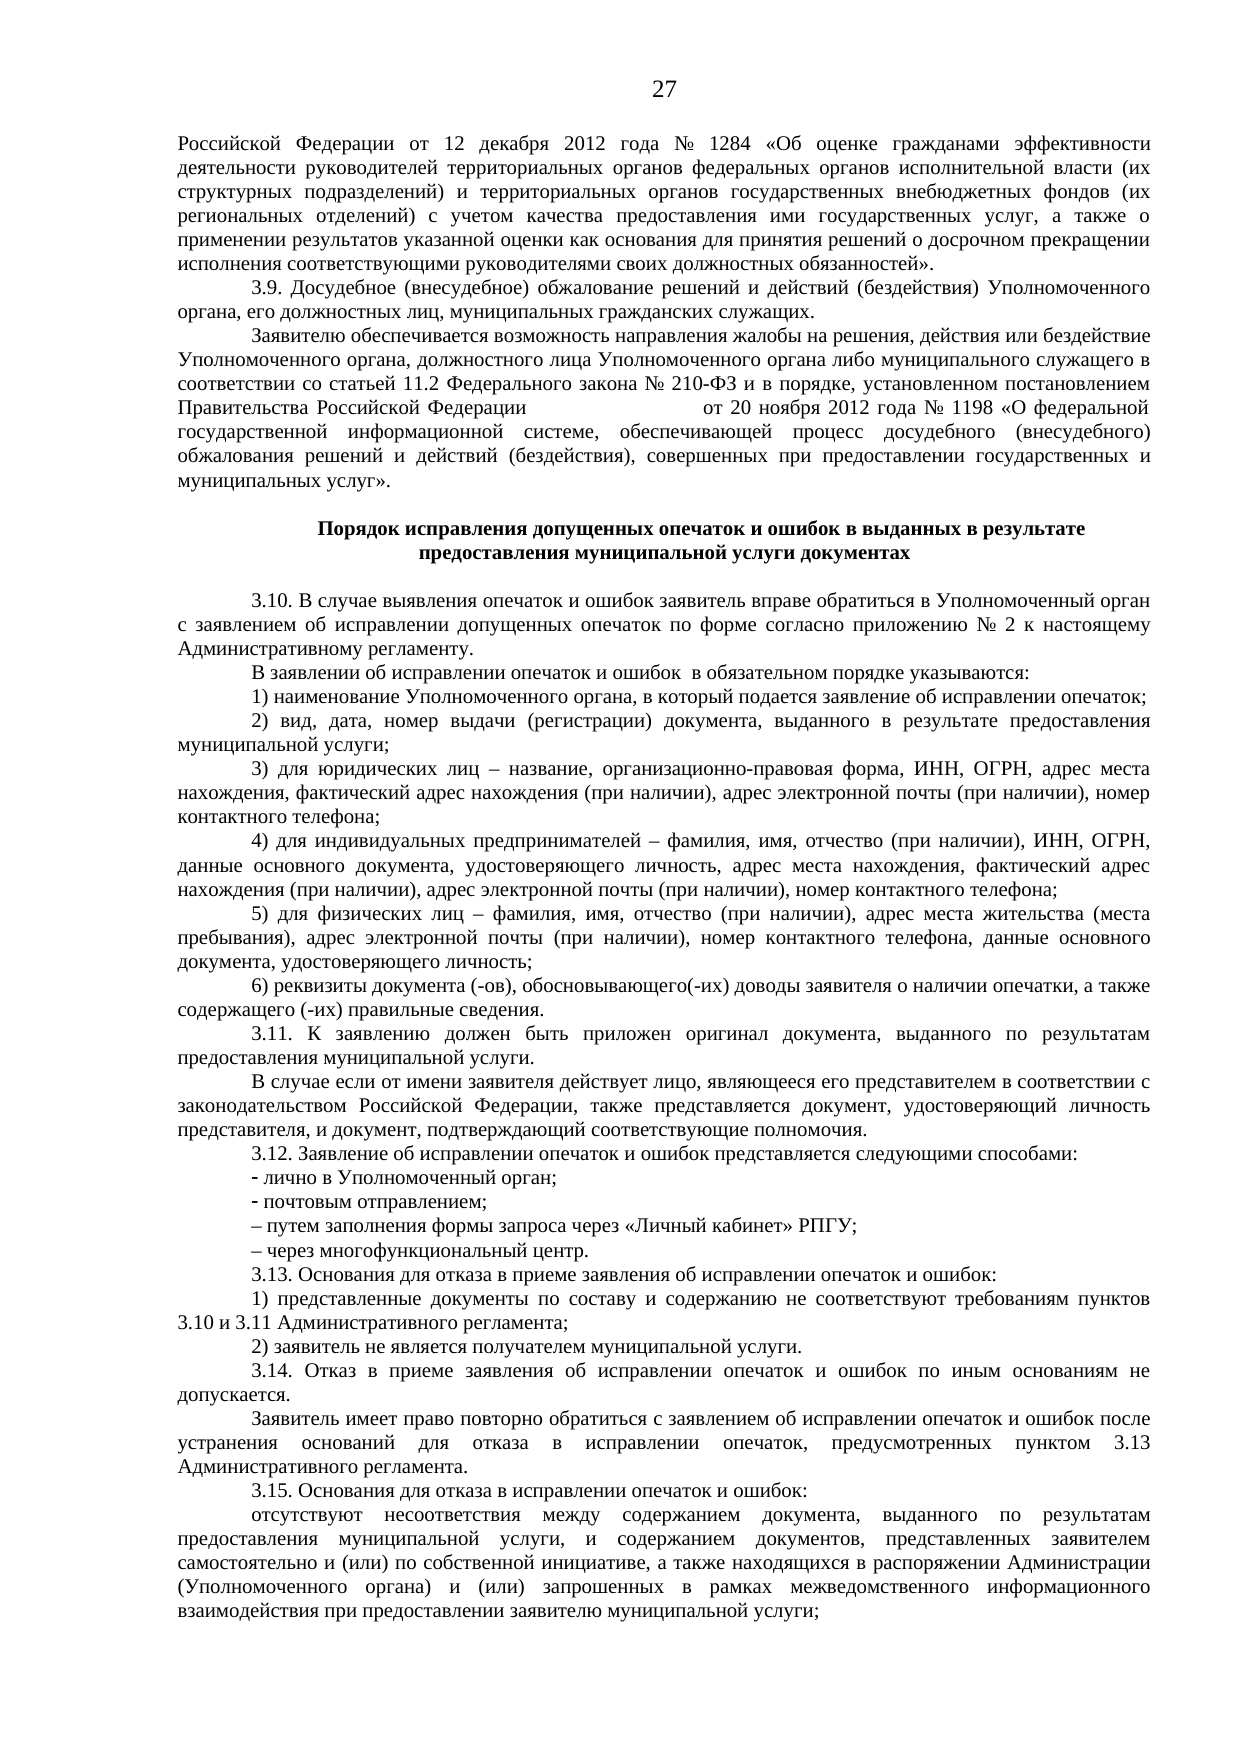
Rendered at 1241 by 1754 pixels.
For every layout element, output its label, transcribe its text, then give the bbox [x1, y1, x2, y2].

text 4) для индивидуальных предпринимателей ‒ фамилия, имя, отчество (при наличии), ИНН, ОГРН, данные основного документа, удостоверяющего личность, адрес места нахождения, фактический адрес нахождения (при наличии), адрес электронной почты (при наличии), номер контактного телефона; [177, 828, 1152, 901]
text 3.15. Основания для отказа в исправлении опечаток и ошибок: [177, 1478, 1152, 1502]
text 2) заявитель не является получателем муниципальной услуги. [177, 1334, 1152, 1358]
text лично в Уполномоченный орган; [177, 1165, 1152, 1189]
text 5) для физических лиц – фамилия, имя, отчество (при наличии), адрес места жительства (места пребывания), адрес электронной почты (при наличии), номер контактного телефона, данные основного документа, удостоверяющего личность; [177, 901, 1152, 973]
text 3.11. К заявлению должен быть приложен оригинал документа, выданного по результатам предоставления муниципальной услуги. [177, 1021, 1152, 1069]
text В случае если от имени заявителя действует лицо, являющееся его представителем в соответствии с законодательством Российской Федерации, также представляется документ, удостоверяющий личность представителя, и документ, подтверждающий соответствующие полномочия. [177, 1069, 1152, 1141]
text 6) реквизиты документа (-ов), обосновывающего(-их) доводы заявителя о наличии опечатки, а также содержащего (-их) правильные сведения. [177, 973, 1152, 1021]
text 1) представленные документы по составу и содержанию не соответствуют требованиям пунктов 3.10 и 3.11 Административного регламента; [177, 1286, 1152, 1334]
text 3.14. Отказ в приеме заявления об исправлении опечаток и ошибок по иным основаниям не допускается. [177, 1358, 1152, 1406]
text 3.12. Заявление об исправлении опечаток и ошибок представляется следующими способами: [177, 1141, 1152, 1165]
text 1) наименование Уполномоченного органа, в который подается заявление об исправлении опечаток; [177, 684, 1152, 708]
text Порядок исправления допущенных опечаток и ошибок в выданных в результате предоставления муниципальной услуги документах [177, 516, 1152, 564]
text – путем заполнения формы запроса через «Личный кабинет» РПГУ; [177, 1213, 1152, 1237]
text 3.10. В случае выявления опечаток и ошибок заявитель вправе обратиться в Уполномоченный орган с заявлением об исправлении допущенных опечаток по форме согласно приложению № 2 к настоящему Административному регламенту. [177, 588, 1152, 660]
text отсутствуют несоответствия между содержанием документа, выданного по результатам предоставления муниципальной услуги, и содержанием документов, представленных заявителем самостоятельно и (или) по собственной инициативе, а также находящихся в распоряжении Администрации (Уполномоченного органа) и (или) запрошенных в рамках межведомственного информационного взаимодействия при предоставлении заявителю муниципальной услуги; [177, 1502, 1152, 1622]
text 3.13. Основания для отказа в приеме заявления об исправлении опечаток и ошибок: [177, 1262, 1152, 1286]
text Заявитель имеет право повторно обратиться с заявлением об исправлении опечаток и ошибок после устранения оснований для отказа в исправлении опечаток, предусмотренных пунктом 3.13 Административного регламента. [177, 1406, 1152, 1478]
text 3) для юридических лиц – название, организационно-правовая форма, ИНН, ОГРН, адрес места нахождения, фактический адрес нахождения (при наличии), адрес электронной почты (при наличии), номер контактного телефона; [177, 756, 1152, 828]
text 3.9. Досудебное (внесудебное) обжалование решений и действий (бездействия) Уполномоченного органа, его должностных лиц, муниципальных гражданских служащих. [177, 275, 1152, 323]
text В заявлении об исправлении опечаток и ошибок в обязательном порядке указываются: [177, 660, 1152, 684]
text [177, 131, 1152, 275]
text почтовым отправлением; [177, 1189, 1152, 1213]
text 2) вид, дата, номер выдачи (регистрации) документа, выданного в результате предоставления муниципальной услуги; [177, 708, 1152, 756]
text – через многофункциональный центр. [177, 1237, 1152, 1262]
text Заявителю обеспечивается возможность направления жалобы на решения, действия или бездействие Уполномоченного органа, должностного лица Уполномоченного органа либо муниципального служащего в соответствии со статьей 11.2 Федерального закона № 210-ФЗ и в порядке, установленном постановлением Правительства Российской Федерации от 20 ноября 2012 года № 1198 «О федеральной государственной информационной системе, обеспечивающей процесс досудебного (внесудебного) обжалования решений и действий (бездействия), совершенных при предоставлении государственных и муниципальных услуг». [177, 323, 1152, 492]
